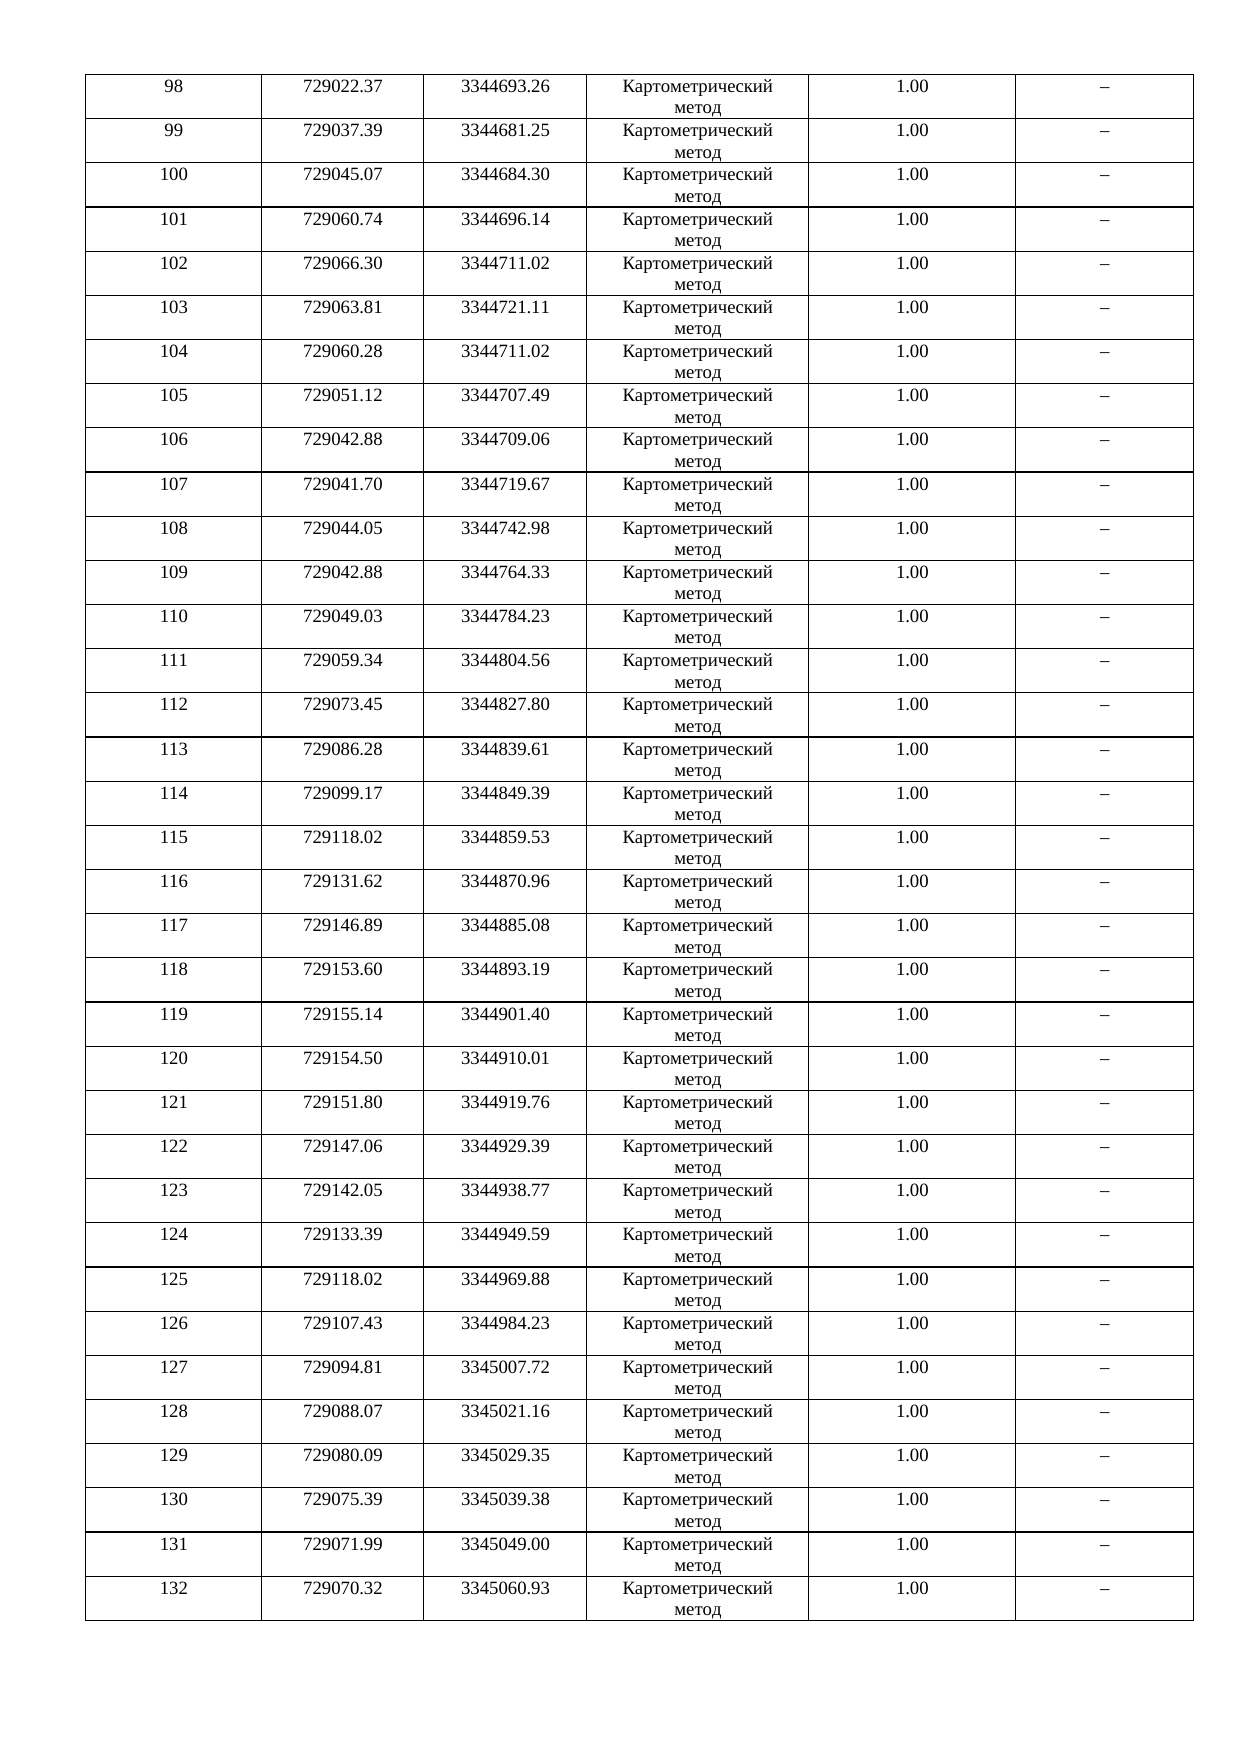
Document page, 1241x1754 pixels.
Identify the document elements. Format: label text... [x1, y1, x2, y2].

table_cell Картометрический метод [587, 252, 808, 295]
table_cell 132 [86, 1577, 261, 1620]
table_cell 3344901.40 [424, 1003, 586, 1046]
table_cell 113 [86, 738, 261, 781]
table_cell 1.00 [809, 561, 1015, 604]
table_cell 3345060.93 [424, 1577, 586, 1620]
table_cell 130 [86, 1488, 261, 1531]
table_cell – [1016, 517, 1193, 560]
table_cell Картометрический метод [587, 738, 808, 781]
table_cell 100 [86, 163, 261, 206]
table_cell – [1016, 1444, 1193, 1487]
table_cell 3344696.14 [424, 208, 586, 251]
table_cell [587, 119, 808, 162]
table_cell 729107.43 [262, 1312, 423, 1355]
table_cell 98 [86, 75, 261, 118]
table_cell – [1016, 870, 1193, 913]
table_cell 3345029.35 [424, 1444, 586, 1487]
table_cell 729075.39 [262, 1488, 423, 1531]
table_cell 1.00 [809, 1488, 1015, 1531]
table_cell 3344859.53 [424, 826, 586, 869]
table_cell 3344984.23 [424, 1312, 586, 1355]
table_cell 106 [86, 428, 261, 471]
table_cell Картометрический метод [587, 1179, 808, 1222]
table_cell 111 [86, 649, 261, 692]
table_cell 3344709.06 [424, 428, 586, 471]
table_cell 110 [86, 605, 261, 648]
table_cell – [1016, 958, 1193, 1001]
table_cell Картометрический метод [587, 1400, 808, 1443]
table_cell 1.00 [809, 782, 1015, 825]
table_cell 1.00 [809, 1047, 1015, 1090]
table_cell 729041.70 [262, 473, 423, 516]
table_cell – [1016, 561, 1193, 604]
table_cell 123 [86, 1179, 261, 1222]
table_cell 729154.50 [262, 1047, 423, 1090]
table_cell – [1016, 1577, 1193, 1620]
table_cell 1.00 [809, 1003, 1015, 1046]
table_cell 126 [86, 1312, 261, 1355]
table_cell 3344707.49 [424, 384, 586, 427]
table_cell – [1016, 738, 1193, 781]
table_cell 105 [86, 384, 261, 427]
table_cell Картометрический метод [587, 958, 808, 1001]
table_cell – [1016, 1091, 1193, 1134]
table_cell 119 [86, 1003, 261, 1046]
table_cell 128 [86, 1400, 261, 1443]
table_cell 112 [86, 693, 261, 736]
table_cell 108 [86, 517, 261, 560]
table_cell 729080.09 [262, 1444, 423, 1487]
table_cell 1.00 [809, 1179, 1015, 1222]
table_cell Картометрический метод [587, 649, 808, 692]
table_cell 729118.02 [262, 826, 423, 869]
table_cell 729086.28 [262, 738, 423, 781]
table_cell 124 [86, 1223, 261, 1266]
table_cell 729059.34 [262, 649, 423, 692]
table_cell 729131.62 [262, 870, 423, 913]
table_cell Картометрический метод [587, 1533, 808, 1576]
table_cell 117 [86, 914, 261, 957]
table_cell Картометрический метод [587, 782, 808, 825]
table_cell Картометрический метод [587, 1047, 808, 1090]
table_cell – [1016, 340, 1193, 383]
table_cell 729060.28 [262, 340, 423, 383]
table_cell – [1016, 914, 1193, 957]
table_cell Картометрический метод [587, 605, 808, 648]
table_cell 1.00 [809, 914, 1015, 957]
table_cell – [1016, 1312, 1193, 1355]
table_cell 729037.39 [262, 119, 423, 162]
table_cell 729045.07 [262, 163, 423, 206]
table_cell 729044.05 [262, 517, 423, 560]
table_cell – [1016, 428, 1193, 471]
table_cell 1.00 [809, 605, 1015, 648]
table_cell Картометрический метод [587, 296, 808, 339]
table_cell 3344711.02 [424, 340, 586, 383]
table_cell – [1016, 163, 1193, 206]
table_cell Картометрический метод [587, 163, 808, 206]
table_cell – [1016, 1533, 1193, 1576]
table_cell Картометрический метод [587, 826, 808, 869]
table_cell 1.00 [809, 1533, 1015, 1576]
table_cell 127 [86, 1356, 261, 1399]
table_cell 3344839.61 [424, 738, 586, 781]
table_cell 729153.60 [262, 958, 423, 1001]
table_cell 1.00 [809, 1135, 1015, 1178]
table_cell 729118.02 [262, 1268, 423, 1311]
table_cell 101 [86, 208, 261, 251]
table_cell – [1016, 1400, 1193, 1443]
table_cell 121 [86, 1091, 261, 1134]
table_cell 1.00 [809, 1091, 1015, 1134]
table_cell 3344784.23 [424, 605, 586, 648]
table_cell 729063.81 [262, 296, 423, 339]
table_cell – [1016, 296, 1193, 339]
table_cell – [1016, 605, 1193, 648]
table_cell 729073.45 [262, 693, 423, 736]
table_cell 729094.81 [262, 1356, 423, 1399]
table_cell – [1016, 782, 1193, 825]
table_cell 1.00 [809, 296, 1015, 339]
table_cell 1.00 [809, 163, 1015, 206]
table_cell – [1016, 75, 1193, 118]
table_cell – [1016, 649, 1193, 692]
table_cell Картометрический метод [587, 1003, 808, 1046]
table_cell Картометрический метод [587, 1488, 808, 1531]
table_cell 1.00 [809, 738, 1015, 781]
table_cell 1.00 [809, 1268, 1015, 1311]
table_cell 1.00 [809, 1577, 1015, 1620]
table_cell Картометрический метод [587, 1356, 808, 1399]
table_cell 1.00 [809, 75, 1015, 118]
table_cell 3344681.25 [424, 119, 586, 162]
table_cell 3344764.33 [424, 561, 586, 604]
table_cell 3344721.11 [424, 296, 586, 339]
table_cell 109 [86, 561, 261, 604]
table_cell 729147.06 [262, 1135, 423, 1178]
table_cell Картометрический метод [587, 1444, 808, 1487]
table_cell 3344919.76 [424, 1091, 586, 1134]
table_cell 3344885.08 [424, 914, 586, 957]
table_cell 3345007.72 [424, 1356, 586, 1399]
table_cell 3345021.16 [424, 1400, 586, 1443]
table_cell 729151.80 [262, 1091, 423, 1134]
table_cell 114 [86, 782, 261, 825]
table_cell 1.00 [809, 119, 1015, 162]
table_cell Картометрический метод [587, 1091, 808, 1134]
table_cell 729049.03 [262, 605, 423, 648]
table_cell Картометрический метод [587, 693, 808, 736]
table_cell Картометрический метод [587, 384, 808, 427]
table_cell 3344910.01 [424, 1047, 586, 1090]
table_cell 3344684.30 [424, 163, 586, 206]
table_cell 104 [86, 340, 261, 383]
table_cell 1.00 [809, 1356, 1015, 1399]
table_cell 729042.88 [262, 561, 423, 604]
table_cell 1.00 [809, 384, 1015, 427]
table_cell 1.00 [809, 208, 1015, 251]
table_cell 3344742.98 [424, 517, 586, 560]
table_cell 103 [86, 296, 261, 339]
table_cell 125 [86, 1268, 261, 1311]
table_cell 3344938.77 [424, 1179, 586, 1222]
table_cell – [1016, 1223, 1193, 1266]
table_cell 729070.32 [262, 1577, 423, 1620]
table_cell – [1016, 1179, 1193, 1222]
table_cell 129 [86, 1444, 261, 1487]
table_cell 729088.07 [262, 1400, 423, 1443]
table_cell 3345049.00 [424, 1533, 586, 1576]
table_cell Картометрический метод [587, 517, 808, 560]
table_cell Картометрический метод [587, 473, 808, 516]
table_cell 118 [86, 958, 261, 1001]
table_cell Картометрический метод [587, 914, 808, 957]
table_cell 3344693.26 [424, 75, 586, 118]
table_cell 1.00 [809, 1223, 1015, 1266]
table_cell 3344969.88 [424, 1268, 586, 1311]
table_cell 3344929.39 [424, 1135, 586, 1178]
table_cell 729142.05 [262, 1179, 423, 1222]
table_cell 729060.74 [262, 208, 423, 251]
table_cell Картометрический метод [587, 208, 808, 251]
table_cell 3344849.39 [424, 782, 586, 825]
table_cell 3345039.38 [424, 1488, 586, 1531]
table_cell 729066.30 [262, 252, 423, 295]
table_cell 729133.39 [262, 1223, 423, 1266]
table_cell – [1016, 1268, 1193, 1311]
table_cell 131 [86, 1533, 261, 1576]
table_cell – [1016, 473, 1193, 516]
table_cell Картометрический метод [587, 561, 808, 604]
table_cell – [1016, 384, 1193, 427]
table_cell Картометрический метод [587, 870, 808, 913]
table_cell 1.00 [809, 340, 1015, 383]
table_cell Картометрический метод [587, 428, 808, 471]
table_cell Картометрический метод [587, 1135, 808, 1178]
table_cell 1.00 [809, 517, 1015, 560]
table_cell 3344870.96 [424, 870, 586, 913]
table_cell Картометрический метод [587, 1312, 808, 1355]
table_cell 115 [86, 826, 261, 869]
table_cell – [1016, 119, 1193, 162]
table_cell 729042.88 [262, 428, 423, 471]
table_cell 1.00 [809, 693, 1015, 736]
table_cell – [1016, 693, 1193, 736]
table_cell 1.00 [809, 1400, 1015, 1443]
table_cell 1.00 [809, 870, 1015, 913]
table_cell Картометрический метод [587, 340, 808, 383]
table_cell – [1016, 252, 1193, 295]
table_cell 116 [86, 870, 261, 913]
table_cell 729051.12 [262, 384, 423, 427]
table_cell – [1016, 1003, 1193, 1046]
table_cell 3344949.59 [424, 1223, 586, 1266]
table_cell 1.00 [809, 252, 1015, 295]
table_cell 1.00 [809, 428, 1015, 471]
table_cell 1.00 [809, 1444, 1015, 1487]
table_cell 3344711.02 [424, 252, 586, 295]
table_cell – [1016, 826, 1193, 869]
table_cell 1.00 [809, 958, 1015, 1001]
table_cell 1.00 [809, 826, 1015, 869]
table_cell 120 [86, 1047, 261, 1090]
table_cell 102 [86, 252, 261, 295]
table_cell Картометрический метод [587, 1223, 808, 1266]
table_cell 3344827.80 [424, 693, 586, 736]
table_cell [587, 1577, 808, 1620]
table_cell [587, 75, 808, 118]
table_cell 1.00 [809, 473, 1015, 516]
table_cell 729099.17 [262, 782, 423, 825]
table_cell 1.00 [809, 649, 1015, 692]
table_cell 729071.99 [262, 1533, 423, 1576]
table_cell – [1016, 1135, 1193, 1178]
table_cell 3344719.67 [424, 473, 586, 516]
table_cell 107 [86, 473, 261, 516]
table_cell – [1016, 1047, 1193, 1090]
table_cell 3344893.19 [424, 958, 586, 1001]
table_cell 729155.14 [262, 1003, 423, 1046]
table_cell Картометрический метод [587, 1268, 808, 1311]
table_cell 3344804.56 [424, 649, 586, 692]
table_cell – [1016, 1488, 1193, 1531]
table_cell 122 [86, 1135, 261, 1178]
table_cell 99 [86, 119, 261, 162]
table_cell – [1016, 208, 1193, 251]
table_cell 729022.37 [262, 75, 423, 118]
table_cell 729146.89 [262, 914, 423, 957]
table_cell – [1016, 1356, 1193, 1399]
table_cell 1.00 [809, 1312, 1015, 1355]
